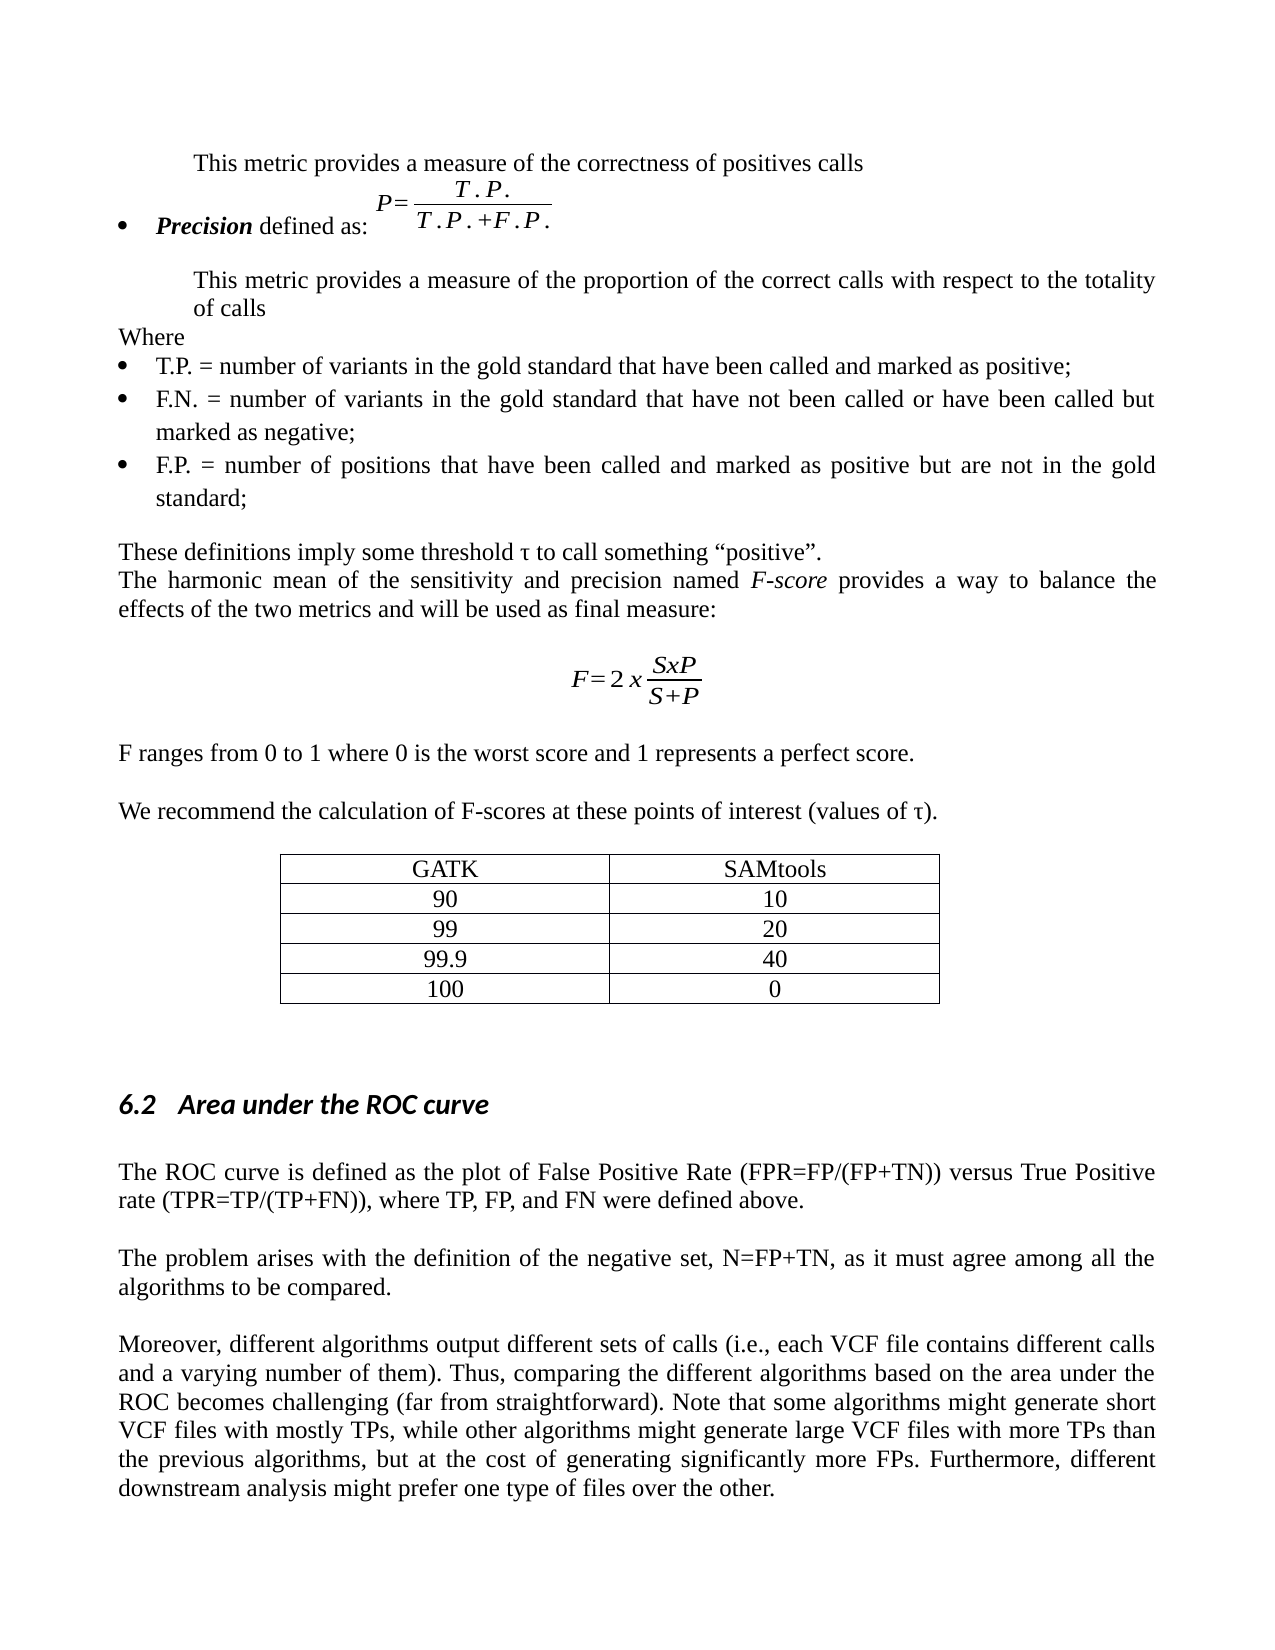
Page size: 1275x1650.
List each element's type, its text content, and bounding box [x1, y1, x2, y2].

text The harmonic mean of the sensitivity and precision named F-score provides a way to balance the effects of the two metrics and will be used as final measure: [118, 566, 1157, 623]
text This metric provides a measure of the correctness of positives calls [193, 148, 1157, 176]
text F ranges from 0 to 1 where 0 is the worst score and 1 represents a perfect score. [118, 738, 1157, 767]
list Precision defined as: [118, 176, 1157, 239]
list T.P. = number of variants in the gold standard that have been called and marked as positive; [118, 351, 1157, 380]
subtitle Area under the ROC curve [118, 1086, 1157, 1122]
table_cell 20 [610, 914, 939, 943]
text This metric provides a measure of the proportion of the correct calls with respect to the totality of calls [193, 265, 1157, 322]
table_cell 10 [610, 884, 939, 913]
text These definitions imply some threshold τ to call something “positive”. [118, 537, 1157, 566]
table_cell 0 [610, 974, 939, 1002]
text Moreover, different algorithms output different sets of calls (i.e., each VCF file contains different calls and a varying number of them). Thus, comparing the different algorithms based on the area under the ROC becomes challenging (far from straightforward). Note that some algorithms might generate short VCF files with mostly TPs, while other algorithms might generate large VCF files with more TPs than the previous algorithms, but at the cost of generating significantly more FPs. Furthermore, different downstream analysis might prefer one type of files over the other. [118, 1329, 1157, 1502]
table_cell 99.9 [281, 944, 609, 973]
table_cell 100 [281, 974, 609, 1002]
table_cell 99 [281, 914, 609, 943]
list F.N. = number of variants in the gold standard that have not been called or have been called but marked as negative; [118, 384, 1157, 446]
text We recommend the calculation of F-scores at these points of interest (values of τ). [118, 796, 1157, 825]
text Where [118, 322, 1157, 351]
table_cell 90 [281, 884, 609, 913]
table_header SAMtools [610, 855, 939, 883]
table_cell 40 [610, 944, 939, 973]
text The ROC curve is defined as the plot of False Positive Rate (FPR=FP/(FP+TN)) versus True Positive rate (TPR=TP/(TP+FN)), where TP, FP, and FN were defined above. [118, 1157, 1157, 1214]
text The problem arises with the definition of the negative set, N=FP+TN, as it must agree among all the algorithms to be compared. [118, 1243, 1157, 1300]
table_header GATK [281, 855, 609, 883]
list F.P. = number of positions that have been called and marked as positive but are not in the gold standard; [118, 450, 1157, 512]
